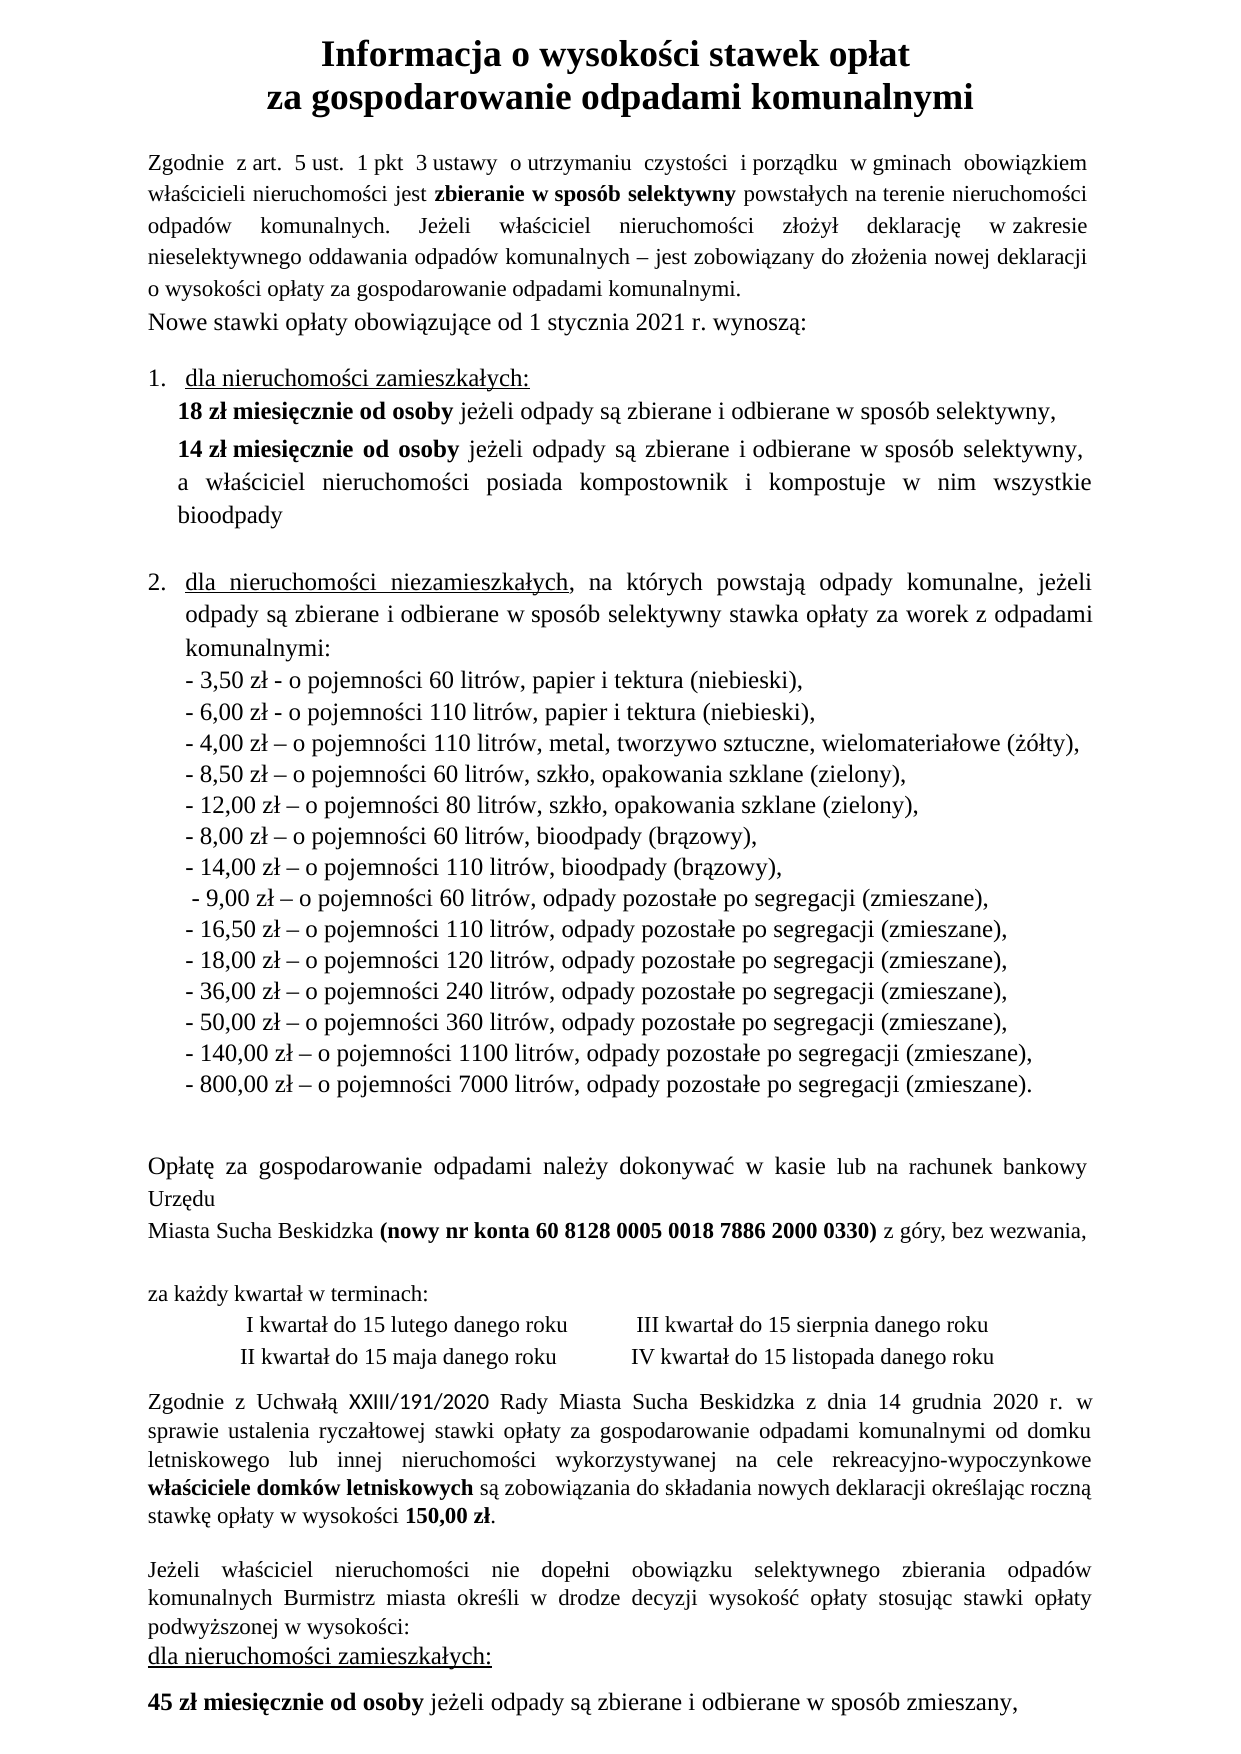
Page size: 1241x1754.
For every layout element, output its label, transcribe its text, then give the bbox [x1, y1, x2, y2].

list - 50,00 zł – o pojemności 360 litrów, odpady pozostałe po segregacji (zmieszane), [185, 1007, 1093, 1036]
list dla nieruchomości zamieszkałych: [148, 363, 1093, 392]
text dla nieruchomości zamieszkałych: [148, 1641, 1093, 1670]
list - 16,50 zł – o pojemności 110 litrów, odpady pozostałe po segregacji (zmieszane), [185, 914, 1093, 943]
list - 3,50 zł - o pojemności 60 litrów, papier i tektura (niebieski), [185, 666, 1093, 694]
text 45 zł miesięcznie od osoby jeżeli odpady są zbierane i odbierane w sposób zmieszany, [148, 1687, 1093, 1716]
text Opłatę za gospodarowanie odpadami należy dokonywać w kasie lub na rachunek bankowy Urzędu Miasta Sucha Beskidzka (nowy nr konta 60 8128 0005 0018 7886 2000 0330) z góry, bez wezwania, za każdy kwartał w terminach: [148, 1151, 1087, 1306]
text I kwartał do 15 lutego danego roku III kwartał do 15 sierpnia danego roku [148, 1312, 1087, 1338]
text II kwartał do 15 maja danego roku IV kwartał do 15 listopada danego roku [148, 1343, 1087, 1369]
text Informacja o wysokości stawek opłat za gospodarowanie odpadami komunalnymi [148, 31, 1093, 117]
list 18 zł miesięcznie od osoby jeżeli odpady są zbierane i odbierane w sposób selektywny, [177, 396, 1093, 425]
list - 36,00 zł – o pojemności 240 litrów, odpady pozostałe po segregacji (zmieszane), [185, 976, 1093, 1005]
list - 4,00 zł – o pojemności 110 litrów, metal, tworzywo sztuczne, wielomateriałowe (żółty), [185, 728, 1093, 756]
list dla nieruchomości niezamieszkałych, na których powstają odpady komunalne, jeżeli odpady są zbierane i odbierane w sposób selektywny stawka opłaty za worek z odpadami komunalnymi: [148, 567, 1093, 661]
text Nowe stawki opłaty obowiązujące od 1 stycznia 2021 r. wynoszą: [148, 307, 1093, 335]
text Jeżeli właściciel nieruchomości nie dopełni obowiązku selektywnego zbierania odpadów komunalnych Burmistrz miasta określi w drodze decyzji wysokość opłaty stosując stawki opłaty podwyższonej w wysokości: [148, 1556, 1093, 1639]
list - 6,00 zł - o pojemności 110 litrów, papier i tektura (niebieski), [185, 697, 1093, 725]
list - 800,00 zł – o pojemności 7000 litrów, odpady pozostałe po segregacji (zmieszane). [185, 1069, 1093, 1098]
text Zgodnie z Uchwałą XXIII/191/2020 Rady Miasta Sucha Beskidzka z dnia 14 grudnia 2020 r. w sprawie ustalenia ryczałtowej stawki opłaty za gospodarowanie odpadami komunalnymi od domku letniskowego lub innej nieruchomości wykorzystywanej na cele rekreacyjno-wypoczynkowe właściciele domków letniskowych są zobowiązania do składania nowych deklaracji określając roczną stawkę opłaty w wysokości 150,00 zł. [148, 1387, 1093, 1529]
list - 9,00 zł – o pojemności 60 litrów, odpady pozostałe po segregacji (zmieszane), [185, 883, 1093, 912]
list - 14,00 zł – o pojemności 110 litrów, bioodpady (brązowy), [185, 852, 1093, 881]
list 14 zł miesięcznie od osoby jeżeli odpady są zbierane i odbierane w sposób selektywny, a właściciel nieruchomości posiada kompostownik i kompostuje w nim wszystkie bioodpady [177, 434, 1093, 529]
list - 18,00 zł – o pojemności 120 litrów, odpady pozostałe po segregacji (zmieszane), [185, 945, 1093, 974]
text Zgodnie z art. 5 ust. 1 pkt 3 ustawy o utrzymaniu czystości i porządku w gminach obowiązkiem właścicieli nieruchomości jest zbieranie w sposób selektywny powstałych na terenie nieruchomości odpadów komunalnych. Jeżeli właściciel nieruchomości złożył deklarację w zakresie nieselektywnego oddawania odpadów komunalnych – jest zobowiązany do złożenia nowej deklaracji o wysokości opłaty za gospodarowanie odpadami komunalnymi. [148, 149, 1087, 301]
list - 8,00 zł – o pojemności 60 litrów, bioodpady (brązowy), [185, 821, 1093, 849]
list - 140,00 zł – o pojemności 1100 litrów, odpady pozostałe po segregacji (zmieszane), [185, 1038, 1093, 1067]
list - 12,00 zł – o pojemności 80 litrów, szkło, opakowania szklane (zielony), [185, 790, 1093, 818]
list - 8,50 zł – o pojemności 60 litrów, szkło, opakowania szklane (zielony), [185, 759, 1093, 787]
